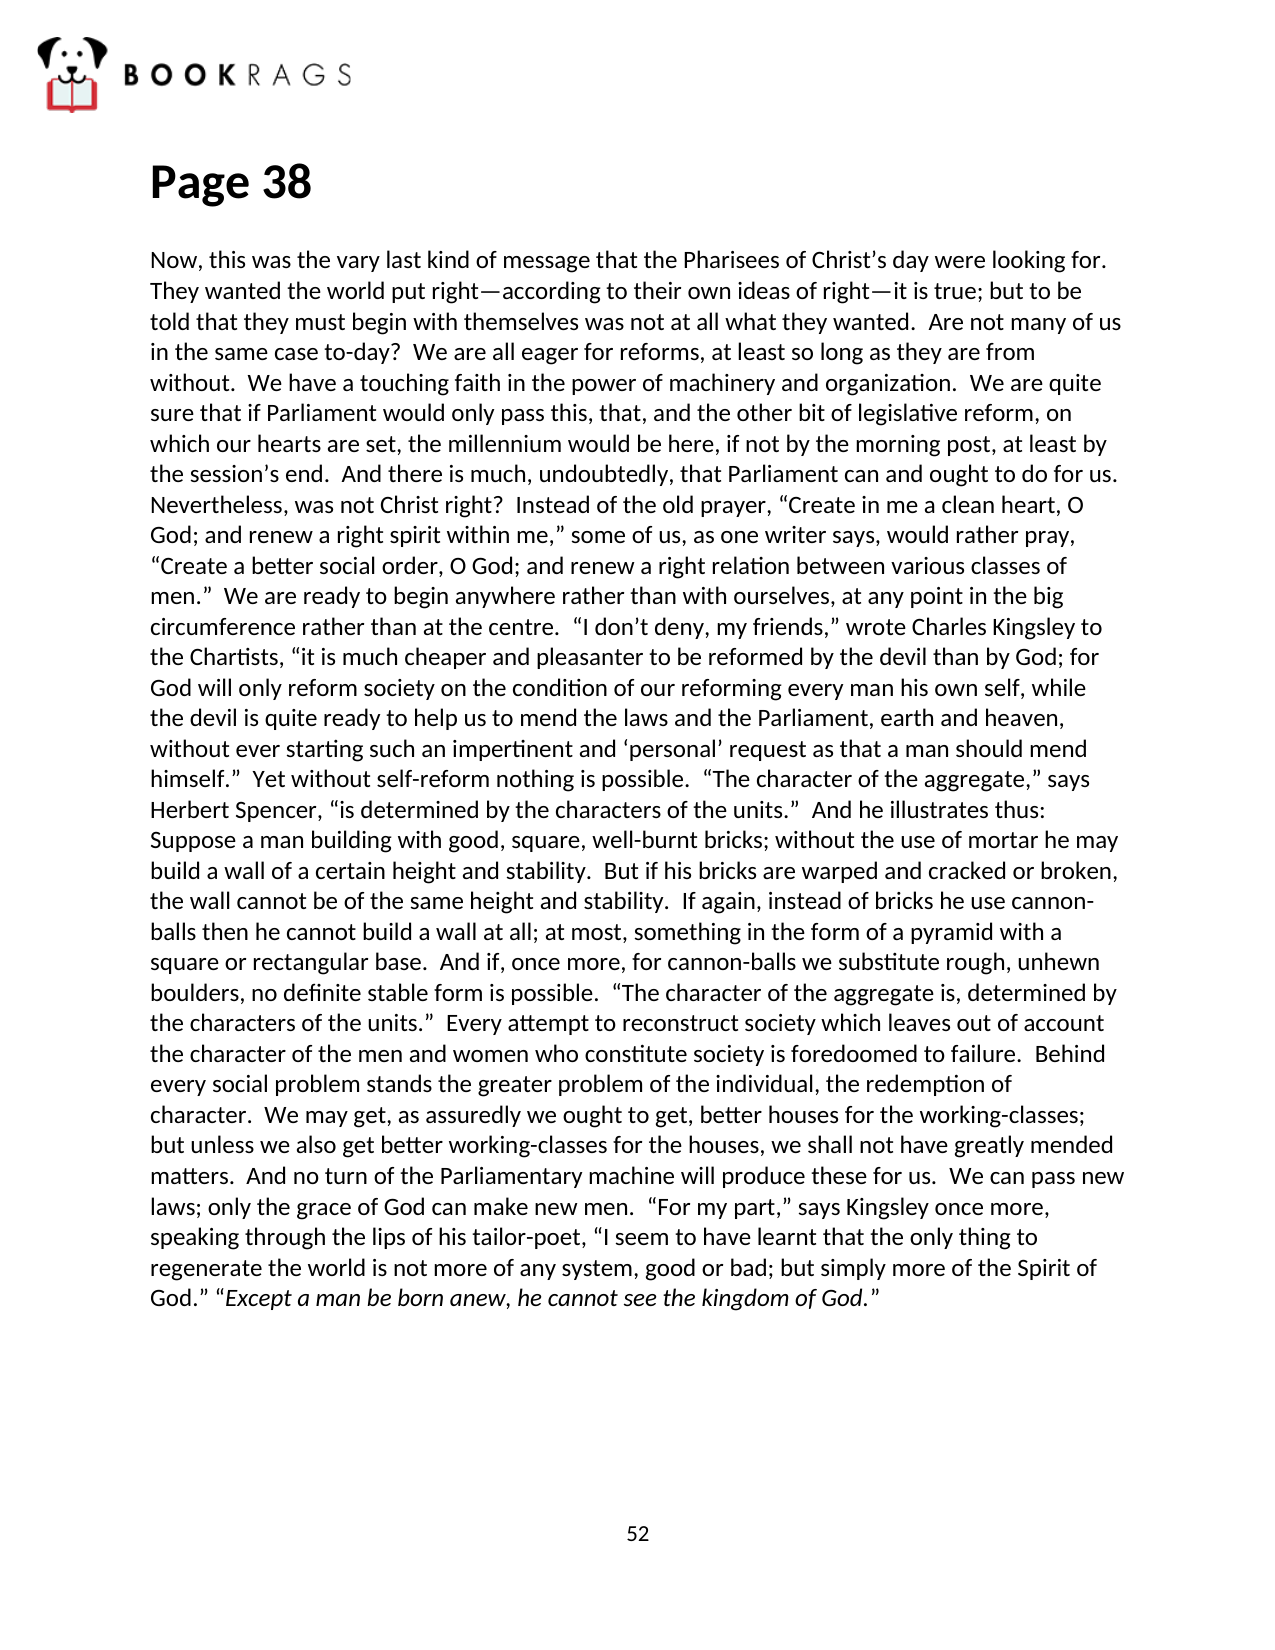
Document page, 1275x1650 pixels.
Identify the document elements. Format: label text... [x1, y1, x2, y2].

text Page 38 [150, 150, 1125, 211]
text Now, this was the vary last kind of message that the Pharisees of Christ’s day were looking for. They wanted the world put right—­according to their own ideas of right—­it is true; but to be told that they must begin with themselves was not at all what they wanted. Are not many of us in the same case to-day? We are all eager for reforms, at least so long as they are from without. We have a touching faith in the power of machinery and organization. We are quite sure that if Parliament would only pass this, that, and the other bit of legislative reform, on which our hearts are set, the millennium would be here, if not by the morning post, at least by the session’s end. And there is much, undoubtedly, that Parliament can and ought to do for us. Nevertheless, was not Christ right? Instead of the old prayer, “Create in me a clean heart, O God; and renew a right spirit within me,” some of us, as one writer says, would rather pray, “Create a better social order, O God; and renew a right relation between various classes of men.” We are ready to begin anywhere rather than with ourselves, at any point in the big circumference rather than at the centre. “I don’t deny, my friends,” wrote Charles Kingsley to the Chartists, “it is much cheaper and pleasanter to be reformed by the devil than by God; for God will only reform society on the condition of our reforming every man his own self, while the devil is quite ready to help us to mend the laws and the Parliament, earth and heaven, without ever starting such an impertinent and ‘personal’ request as that a man should mend himself.” Yet without self-reform nothing is possible. “The character of the aggregate,” says Herbert Spencer, “is determined by the characters of the units.” And he illustrates thus: Suppose a man building with good, square, well-burnt bricks; without the use of mortar he may build a wall of a certain height and stability. But if his bricks are warped and cracked or broken, the wall cannot be of the same height and stability. If again, instead of bricks he use cannon-balls then he cannot build a wall at all; at most, something in the form of a pyramid with a square or rectangular base. And if, once more, for cannon-balls we substitute rough, unhewn boulders, no definite stable form is possible. “The character of the aggregate is, determined by the characters of the units.” Every attempt to reconstruct society which leaves out of account the character of the men and women who constitute society is foredoomed to failure. Behind every social problem stands the greater problem of the individual, the redemption of character. We may get, as assuredly we ought to get, better houses for the working-classes; but unless we also get better working-classes for the houses, we shall not have greatly mended matters. And no turn of the Parliamentary machine will produce these for us. We can pass new laws; only the grace of God can make new men. “For my part,” says Kingsley once more, speaking through the lips of his tailor-poet, “I seem to have learnt that the only thing to regenerate the world is not more of any system, good or bad; but simply more of the Spirit of God.” “Except a man be born anew, he cannot see the kingdom of God.” [150, 244, 1125, 1313]
picture [37, 37, 351, 113]
